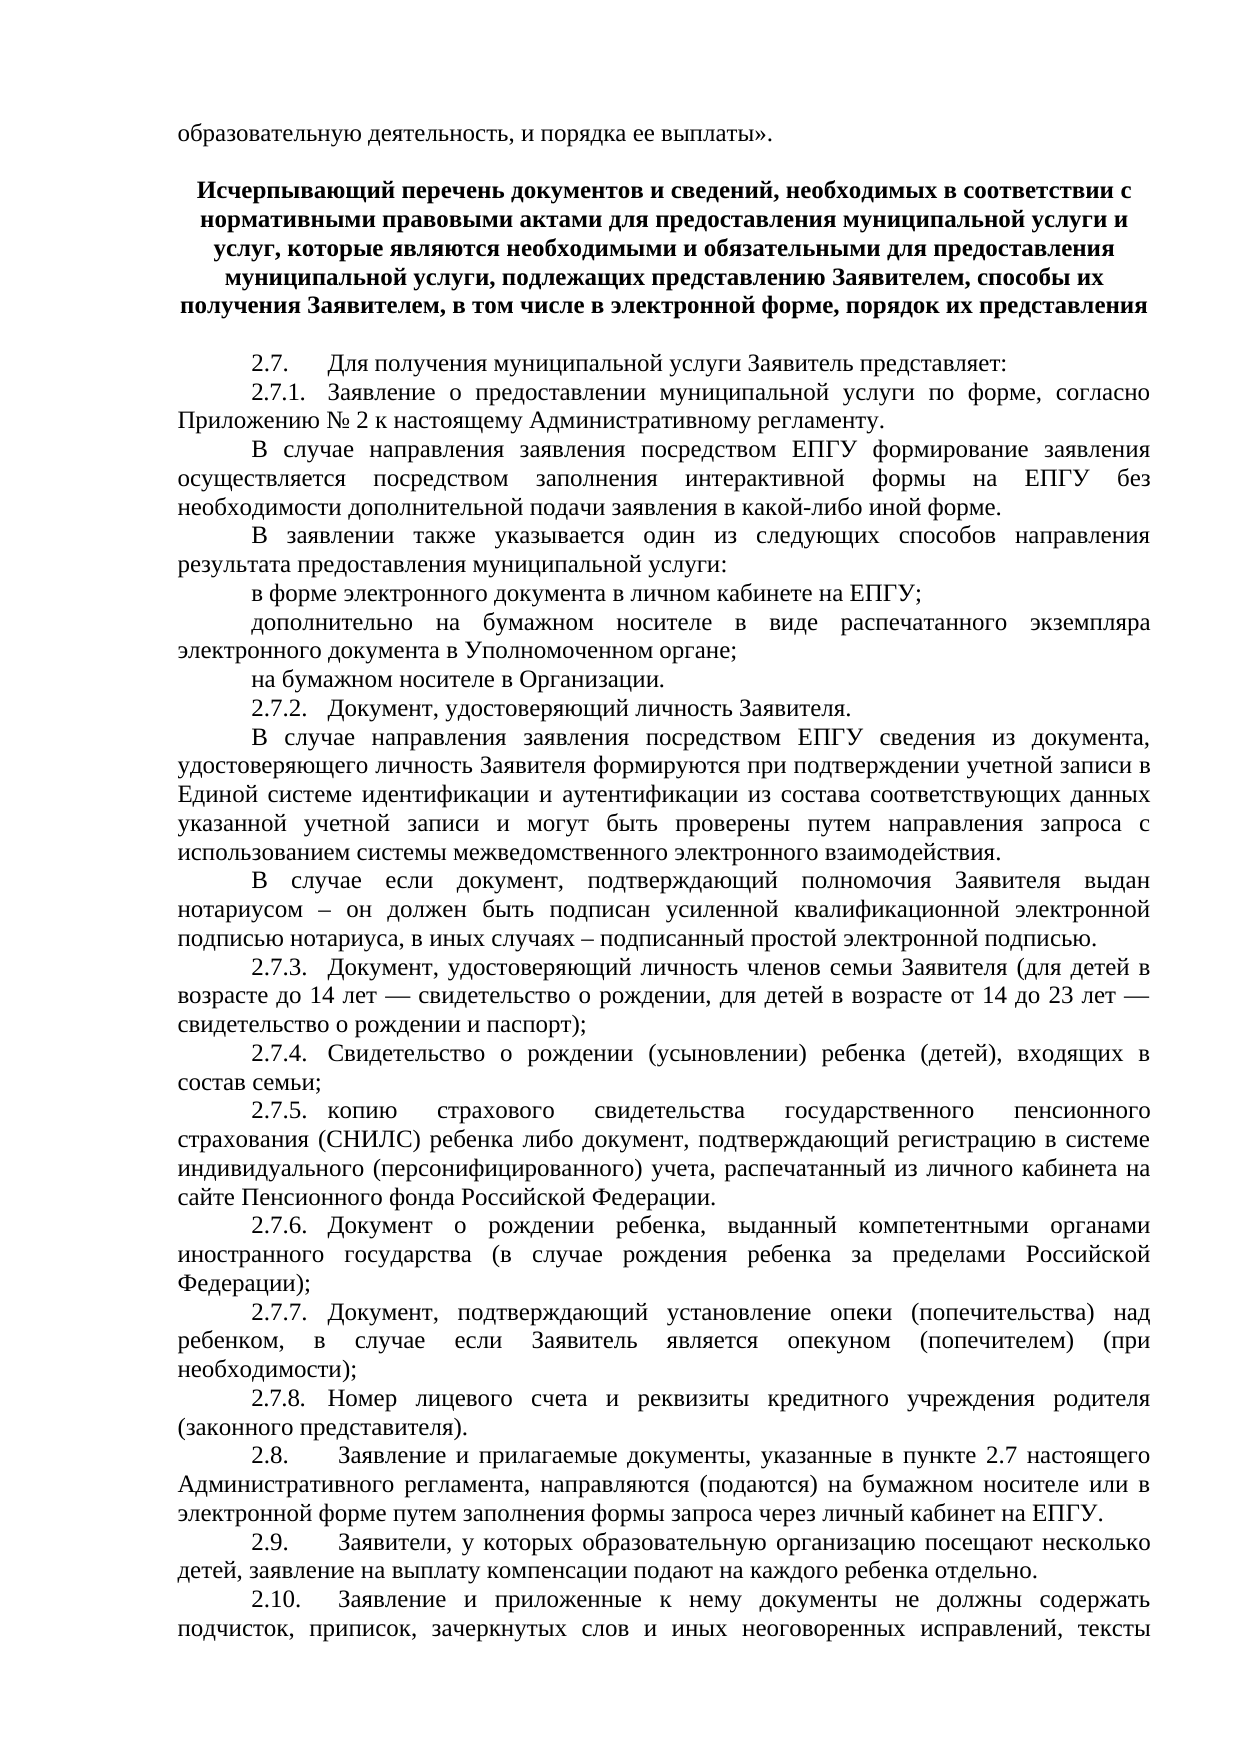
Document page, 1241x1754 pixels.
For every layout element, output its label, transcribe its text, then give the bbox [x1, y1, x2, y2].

list Свидетельство о рождении (усыновлении) ребенка (детей), входящих в состав семьи; [177, 1038, 1151, 1096]
text в форме электронного документа в личном кабинете на ЕПГУ; [177, 578, 1152, 607]
list Для получения муниципальной услуги Заявитель представляет: [177, 348, 1129, 377]
text В заявлении также указывается один из следующих способов направления результата предоставления муниципальной услуги: [177, 521, 1151, 578]
list копию страхового свидетельства государственного пенсионного страхования (СНИЛС) ребенка либо документ, подтверждающий регистрацию в системе индивидуального (персонифицированного) учета, распечатанный из личного кабинета на сайте Пенсионного фонда Российской Федерации. [177, 1096, 1151, 1211]
list Документ, удостоверяющий личность Заявителя. [177, 693, 1152, 722]
list Заявление о предоставлении муниципальной услуги по форме, согласно Приложению № 2 к настоящему Административному регламенту. [177, 377, 1151, 434]
list Заявление и прилагаемые документы, указанные в пункте 2.7 настоящего Административного регламента, направляются (подаются) на бумажном носителе или в электронной форме путем заполнения формы запроса через личный кабинет на ЕПГУ. [177, 1441, 1151, 1527]
list Документ, удостоверяющий личность членов семьи Заявителя (для детей в возрасте до 14 лет — свидетельство о рождении, для детей в возрасте от 14 до 23 лет — свидетельство о рождении и паспорт); [177, 952, 1151, 1038]
subtitle Исчерпывающий перечень документов и сведений, необходимых в соответствии с нормативными правовыми актами для предоставления муниципальной услуги и услуг, которые являются необходимыми и обязательными для предоставления муниципальной услуги, подлежащих представлению Заявителем, способы их получения Заявителем, в том числе в электронной форме, порядок их представления [177, 176, 1151, 319]
list Заявители, у которых образовательную организацию посещают несколько детей, заявление на выплату компенсации подают на каждого ребенка отдельно. [177, 1527, 1151, 1584]
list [177, 1584, 1151, 1642]
text В случае направления заявления посредством ЕПГУ формирование заявления осуществляется посредством заполнения интерактивной формы на ЕПГУ без необходимости дополнительной подачи заявления в какой-либо иной форме. [177, 434, 1151, 521]
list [177, 118, 1151, 147]
text на бумажном носителе в Организации. [177, 664, 1151, 693]
text В случае если документ, подтверждающий полномочия Заявителя выдан нотариусом – он должен быть подписан усиленной квалификационной электронной подписью нотариуса, в иных случаях – подписанный простой электронной подписью. [177, 866, 1151, 952]
text В случае направления заявления посредством ЕПГУ сведения из документа, удостоверяющего личность Заявителя формируются при подтверждении учетной записи в Единой системе идентификации и аутентификации из состава соответствующих данных указанной учетной записи и могут быть проверены путем направления запроса с использованием системы межведомственного электронного взаимодействия. [177, 722, 1151, 866]
text дополнительно на бумажном носителе в виде распечатанного экземпляра электронного документа в Уполномоченном органе; [177, 607, 1151, 664]
list Документ о рождении ребенка, выданный компетентными органами иностранного государства (в случае рождения ребенка за пределами Российской Федерации); [177, 1211, 1151, 1297]
list Документ, подтверждающий установление опеки (попечительства) над ребенком, в случае если Заявитель является опекуном (попечителем) (при необходимости); [177, 1297, 1151, 1383]
list Номер лицевого счета и реквизиты кредитного учреждения родителя (законного представителя). [177, 1383, 1151, 1441]
